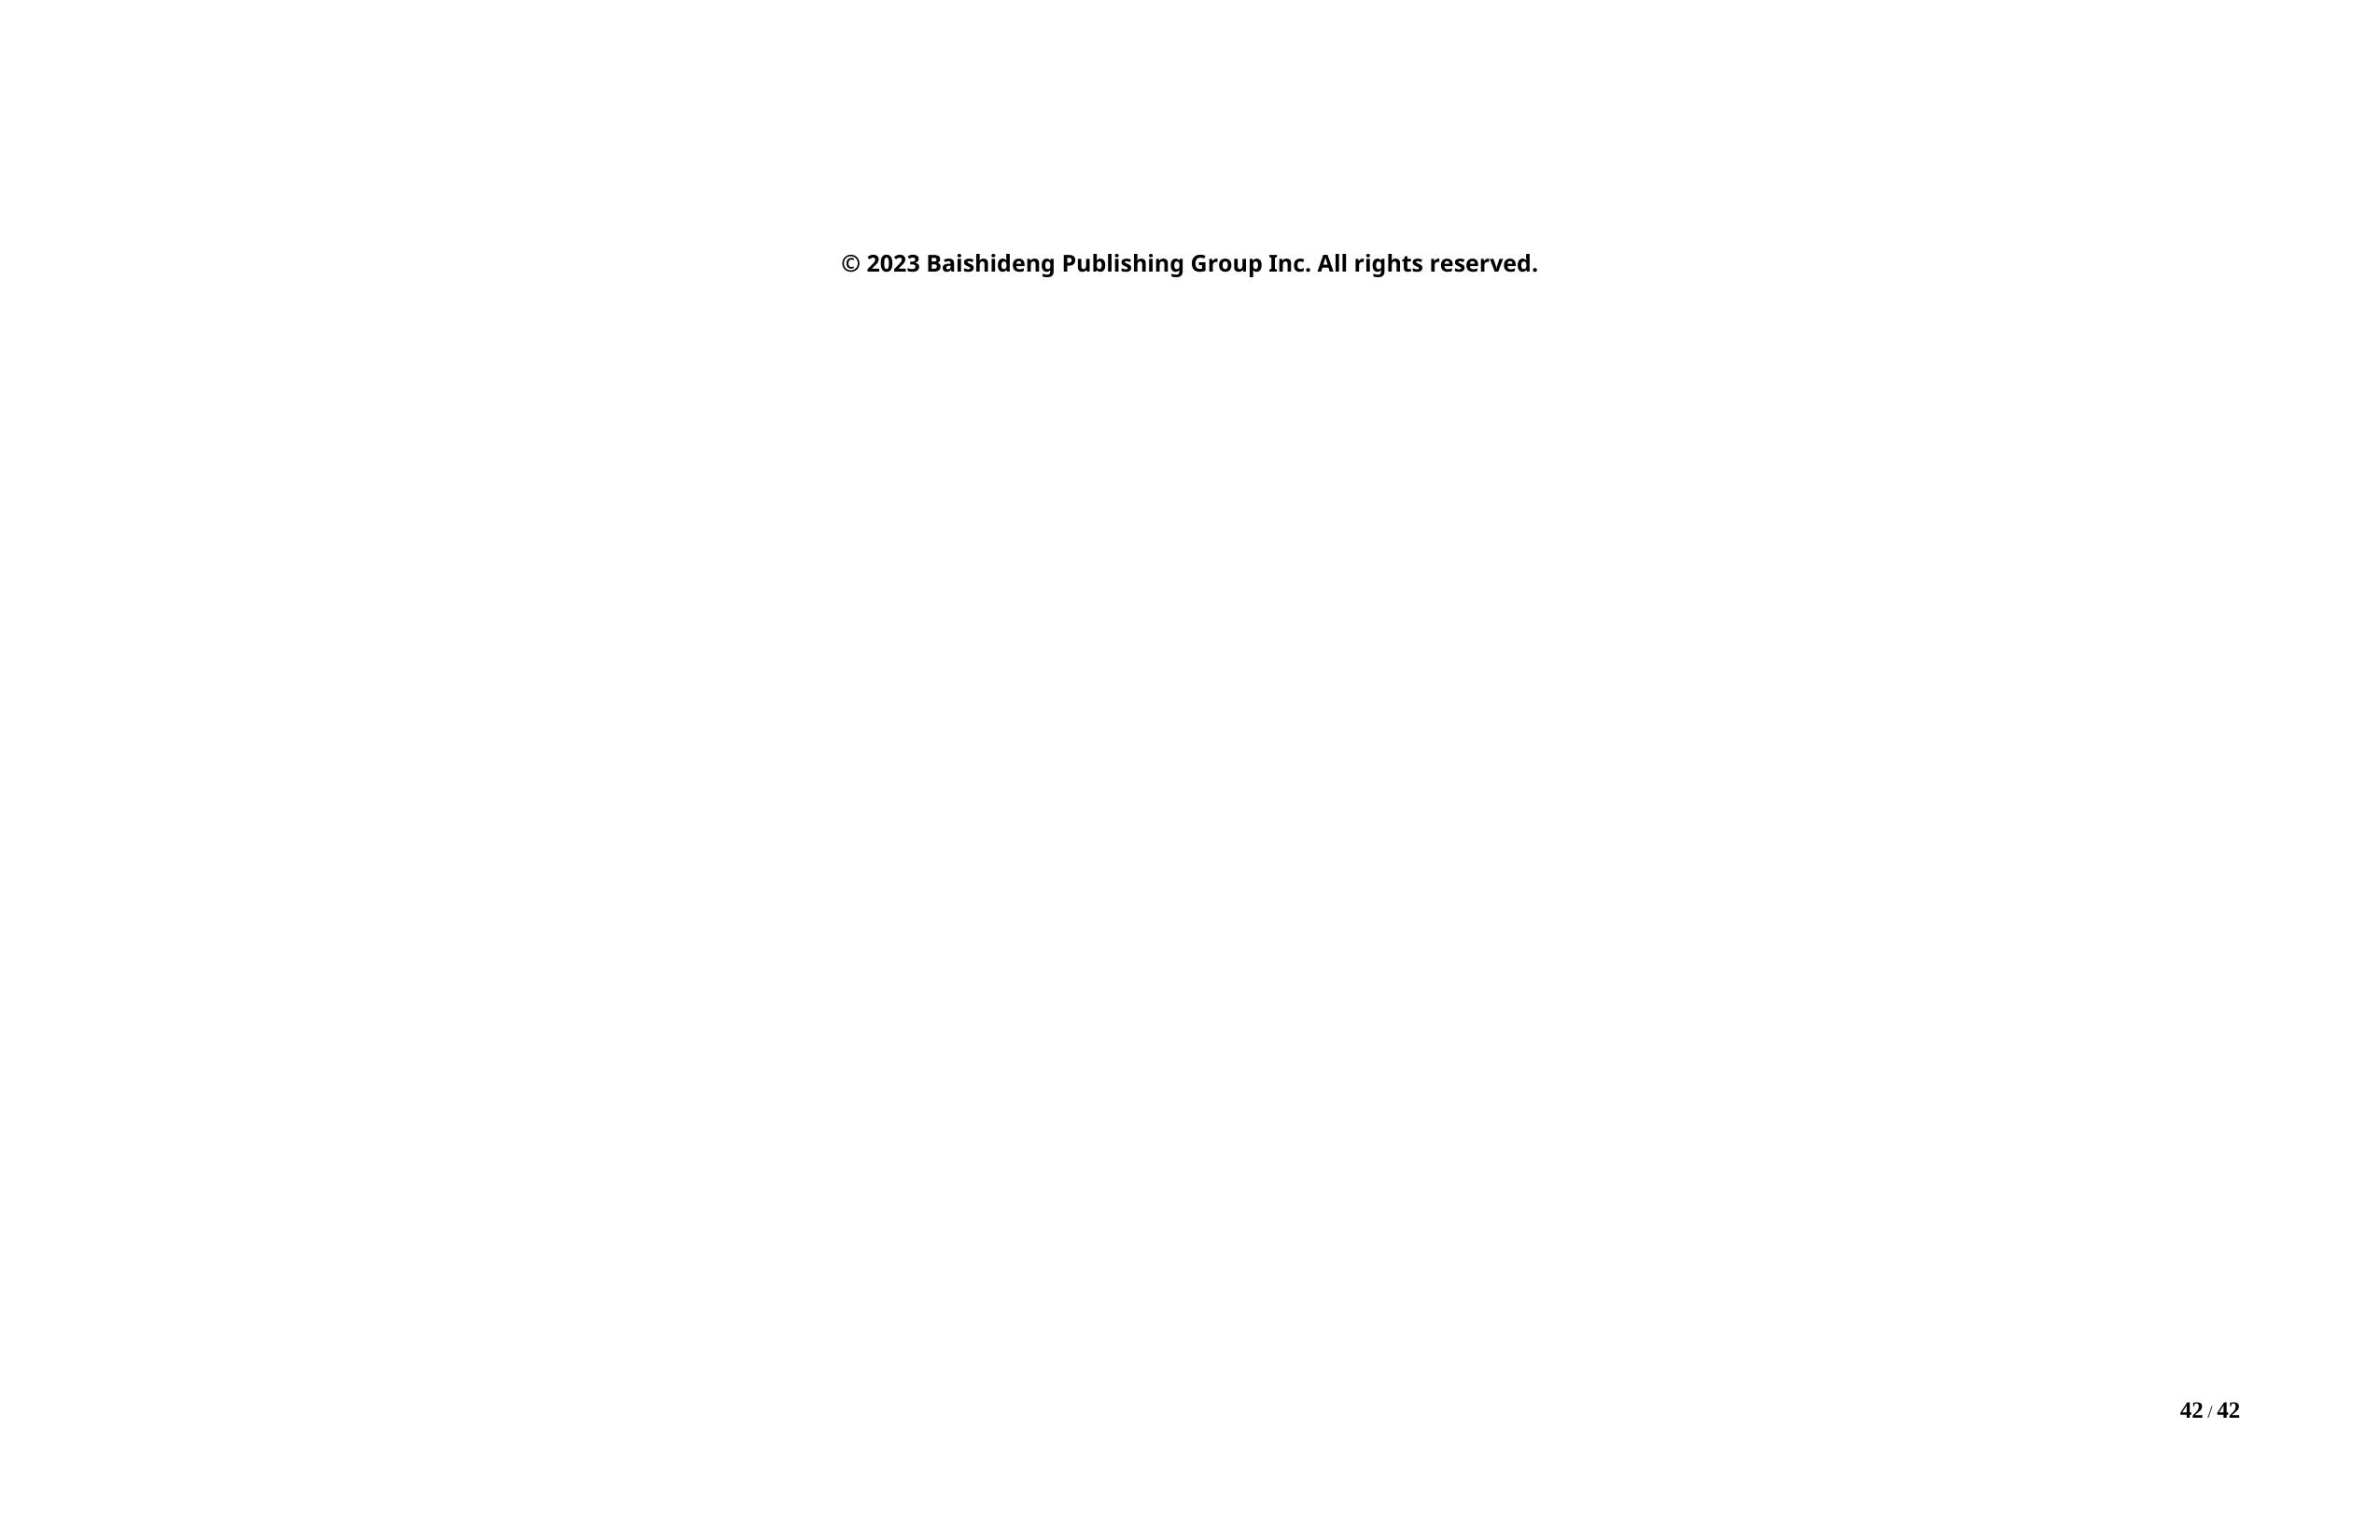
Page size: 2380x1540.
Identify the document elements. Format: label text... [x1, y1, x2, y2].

text © 2023 Baishideng Publishing Group Inc. All rights reserved. [140, 247, 2240, 279]
